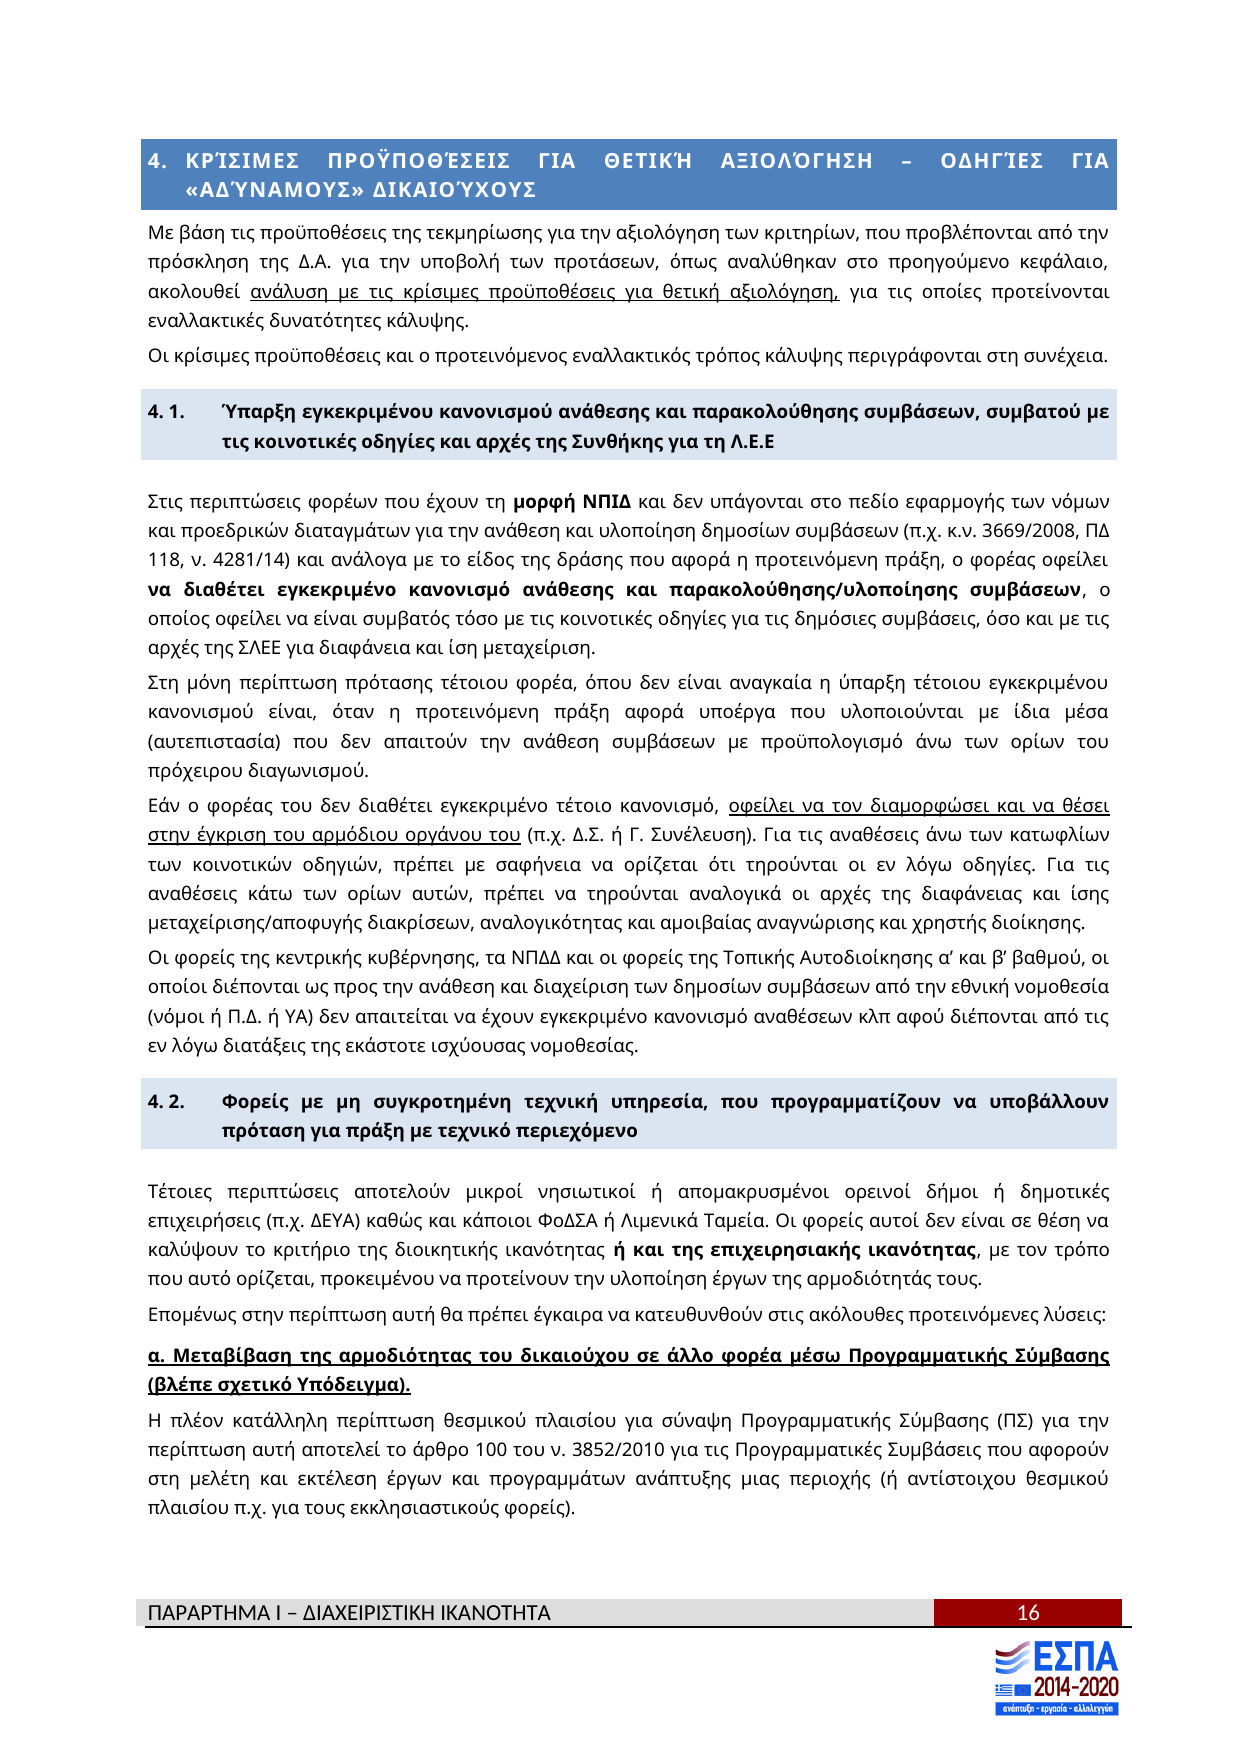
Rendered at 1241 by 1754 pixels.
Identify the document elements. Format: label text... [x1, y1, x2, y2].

text Η πλέον κατάλληλη περίπτωση θεσμικού πλαισίου για σύναψη Προγραμματικής Σύμβασης (ΠΣ) για την περίπτωση αυτή αποτελεί το άρθρο 100 του ν. 3852/2010 για τις Προγραμματικές Συμβάσεις που αφορούν στη μελέτη και εκτέλεση έργων και προγραμμάτων ανάπτυξης μιας περιοχής (ή αντίστοιχου θεσμικού πλαισίου π.χ. για τους εκκλησιαστικούς φορείς). [148, 1403, 1110, 1520]
text Οι κρίσιμες προϋποθέσεις και ο προτεινόμενος εναλλακτικός τρόπος κάλυψης περιγράφονται στη συνέχεια. [148, 339, 1110, 368]
picture [992, 1640, 1121, 1717]
text Επομένως στην περίπτωση αυτή θα πρέπει έγκαιρα να κατευθυνθούν στις ακόλουθες προτεινόμενες λύσεις: [148, 1297, 1110, 1326]
text Στις περιπτώσεις φορέων που έχουν τη μορφή ΝΠΙΔ και δεν υπάγονται στο πεδίο εφαρμογής των νόμων και προεδρικών διαταγμάτων για την ανάθεση και υλοποίηση δημοσίων συμβάσεων (π.χ. κ.ν. 3669/2008, ΠΔ 118, ν. 4281/14) και ανάλογα με το είδος της δράσης που αφορά η προτεινόμενη πράξη, ο φορέας οφείλει να διαθέτει εγκεκριμένο κανονισμό ανάθεσης και παρακολούθησης/υλοποίησης συμβάσεων, ο οποίος οφείλει να είναι συμβατός τόσο με τις κοινοτικές οδηγίες για τις δημόσιες συμβάσεις, όσο και με τις αρχές της ΣΛΕΕ για διαφάνεια και ίση μεταχείριση. [148, 485, 1110, 660]
subtitle Ύπαρξη εγκεκριμένου κανονισμού ανάθεσης και παρακολούθησης συμβάσεων, συμβατού με τις κοινοτικές οδηγίες και αρχές της Συνθήκης για τη Λ.Ε.Ε [148, 395, 1110, 453]
text Στη μόνη περίπτωση πρότασης τέτοιου φορέα, όπου δεν είναι αναγκαία η ύπαρξη τέτοιου εγκεκριμένου κανονισμού είναι, όταν η προτεινόμενη πράξη αφορά υποέργα που υλοποιούνται με ίδια μέσα (αυτεπιστασία) που δεν απαιτούν την ανάθεση συμβάσεων με προϋπολογισμό άνω των ορίων του πρόχειρου διαγωνισμού. [148, 666, 1110, 783]
text Με βάση τις προϋποθέσεις της τεκμηρίωσης για την αξιολόγηση των κριτηρίων, που προβλέπονται από την πρόσκληση της Δ.Α. για την υποβολή των προτάσεων, όπως αναλύθηκαν στο προηγούμενο κεφάλαιο, ακολουθεί ανάλυση με τις κρίσιμες προϋποθέσεις για θετική αξιολόγηση, για τις οποίες προτείνονται εναλλακτικές δυνατότητες κάλυψης. [148, 216, 1110, 333]
text Τέτοιες περιπτώσεις αποτελούν μικροί νησιωτικοί ή απομακρυσμένοι ορεινοί δήμοι ή δημοτικές επιχειρήσεις (π.χ. ΔΕΥΑ) καθώς και κάποιοι ΦοΔΣΑ ή Λιμενικά Ταμεία. Οι φορείς αυτοί δεν είναι σε θέση να καλύψουν το κριτήριο της διοικητικής ικανότητας ή και της επιχειρησιακής ικανότητας, με τον τρόπο που αυτό ορίζεται, προκειμένου να προτείνουν την υλοποίηση έργων της αρμοδιότητάς τους. [148, 1174, 1110, 1291]
text α. Μεταβίβαση της αρμοδιότητας του δικαιούχου σε άλλο φορέα μέσω Προγραμματικής Σύμβασης (βλέπε σχετικό Υπόδειγμα). [148, 1339, 1110, 1364]
subtitle Φορείς με μη συγκροτημένη τεχνική υπηρεσία, που προγραμματίζουν να υποβάλλουν πρόταση για πράξη με τεχνικό περιεχόμενο [148, 1085, 1110, 1143]
text Οι φορείς της κεντρικής κυβέρνησης, τα ΝΠΔΔ και οι φορείς της Τοπικής Αυτοδιοίκησης α’ και β’ βαθμού, οι οποίοι διέπονται ως προς την ανάθεση και διαχείριση των δημοσίων συμβάσεων από την εθνική νομοθεσία (νόμοι ή Π.Δ. ή ΥΑ) δεν απαιτείται να έχουν εγκεκριμένο κανονισμό αναθέσεων κλπ αφού διέπονται από τις εν λόγω διατάξεις της εκάστοτε ισχύουσας νομοθεσίας. [148, 941, 1110, 1058]
text α. Μεταβίβαση της αρμοδιότητας του δικαιούχου σε άλλο φορέα μέσω Προγραμματικής Σύμβασης (βλέπε σχετικό Υπόδειγμα). [148, 1366, 1110, 1397]
subtitle Κρίσιμες προϋποθέσεις για θετική αξιολόγηση – Οδηγίες για «αδύναμους» δικαιούχους [148, 145, 1110, 203]
text Εάν ο φορέας του δεν διαθέτει εγκεκριμένο τέτοιο κανονισμό, οφείλει να τον διαμορφώσει και να θέσει στην έγκριση του αρμόδιου οργάνου του (π.χ. Δ.Σ. ή Γ. Συνέλευση). Για τις αναθέσεις άνω των κατωφλίων των κοινοτικών οδηγιών, πρέπει με σαφήνεια να ορίζεται ότι τηρούνται οι εν λόγω οδηγίες. Για τις αναθέσεις κάτω των ορίων αυτών, πρέπει να τηρούνται αναλογικά οι αρχές της διαφάνειας και ίσης μεταχείρισης/αποφυγής διακρίσεων, αναλογικότητας και αμοιβαίας αναγνώρισης και χρηστής διοίκησης. [148, 789, 1110, 935]
